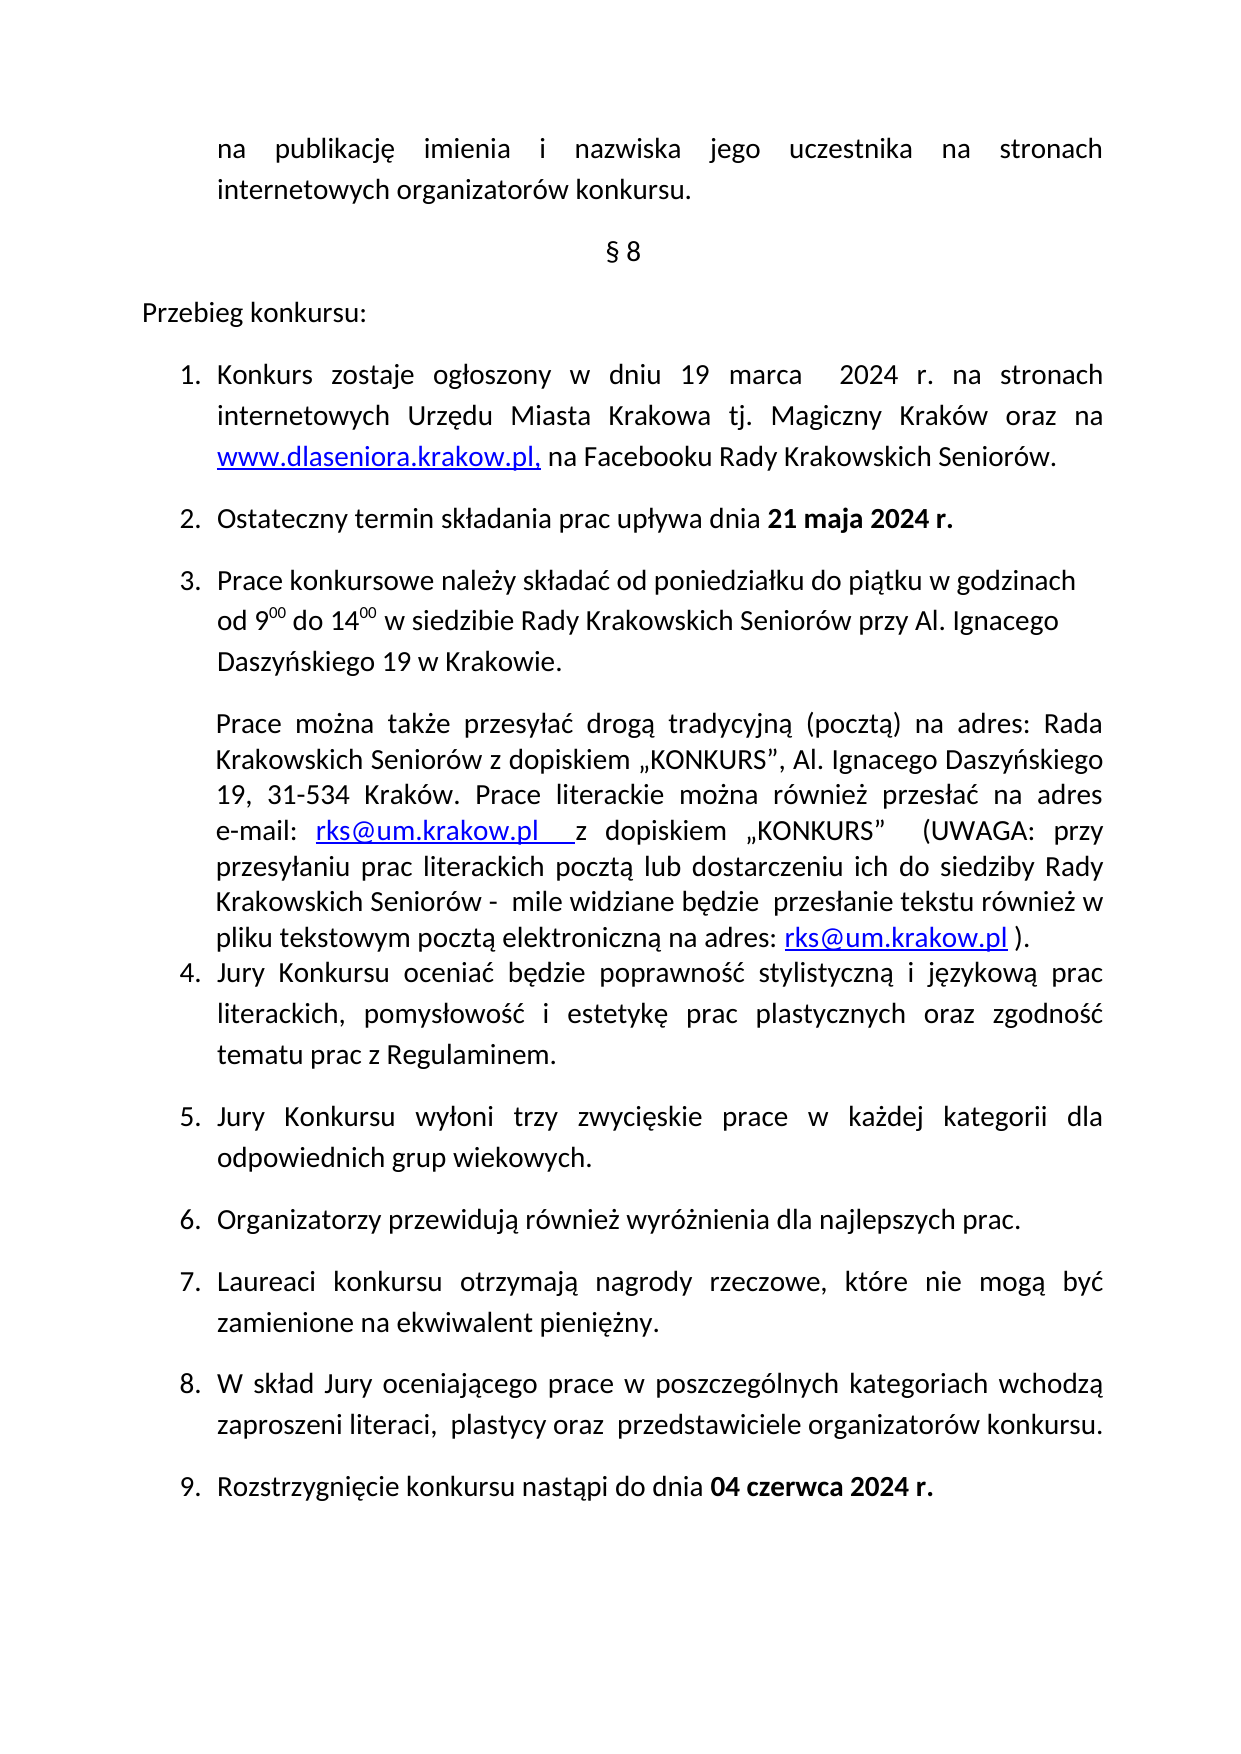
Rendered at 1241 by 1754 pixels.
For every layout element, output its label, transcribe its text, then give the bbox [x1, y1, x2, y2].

list Jury Konkursu oceniać będzie poprawność stylistyczną i językową prac literackich, pomysłowość i estetykę prac plastycznych oraz zgodność tematu prac z Regulaminem. [179, 954, 1104, 1072]
text Przebieg konkursu: [142, 294, 1104, 330]
list Jury Konkursu wyłoni trzy zwycięskie prace w każdej kategorii dla odpowiednich grup wiekowych. [179, 1098, 1104, 1175]
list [179, 130, 1104, 206]
text Prace można także przesyłać drogą tradycyjną (pocztą) na adres: Rada Krakowskich Seniorów z dopiskiem „KONKURS”, Al. Ignacego Daszyńskiego 19, 31-534 Kraków. Prace literackie można również przesłać na adres e-mail: rks@um.krakow.pl z dopiskiem „KONKURS” (UWAGA: przy przesyłaniu prac literackich pocztą lub dostarczeniu ich do siedziby Rady Krakowskich Seniorów - mile widziane będzie przesłanie tekstu również w pliku tekstowym pocztą elektroniczną na adres: rks@um.krakow.pl ). [216, 705, 1104, 954]
list Organizatorzy przewidują również wyróżnienia dla najlepszych prac. [179, 1201, 1104, 1237]
list Ostateczny termin składania prac upływa dnia 21 maja 2024 r. [179, 500, 1104, 535]
list Konkurs zostaje ogłoszony w dniu 19 marca 2024 r. na stronach internetowych Urzędu Miasta Krakowa tj. Magiczny Kraków oraz na www.dlaseniora.krakow.pl, na Facebooku Rady Krakowskich Seniorów. [179, 356, 1104, 474]
list Prace konkursowe należy składać od poniedziałku do piątku w godzinach od 900 do 1400 w siedzibie Rady Krakowskich Seniorów przy Al. Ignacego Daszyńskiego 19 w Krakowie. [179, 562, 1104, 679]
list Laureaci konkursu otrzymają nagrody rzeczowe, które nie mogą być zamienione na ekwiwalent pieniężny. [179, 1263, 1104, 1339]
list W skład Jury oceniającego prace w poszczególnych kategoriach wchodzą zaproszeni literaci, plastycy oraz przedstawiciele organizatorów konkursu. [179, 1365, 1104, 1442]
text § 8 [142, 233, 1104, 268]
list Rozstrzygnięcie konkursu nastąpi do dnia 04 czerwca 2024 r. [179, 1468, 1104, 1504]
